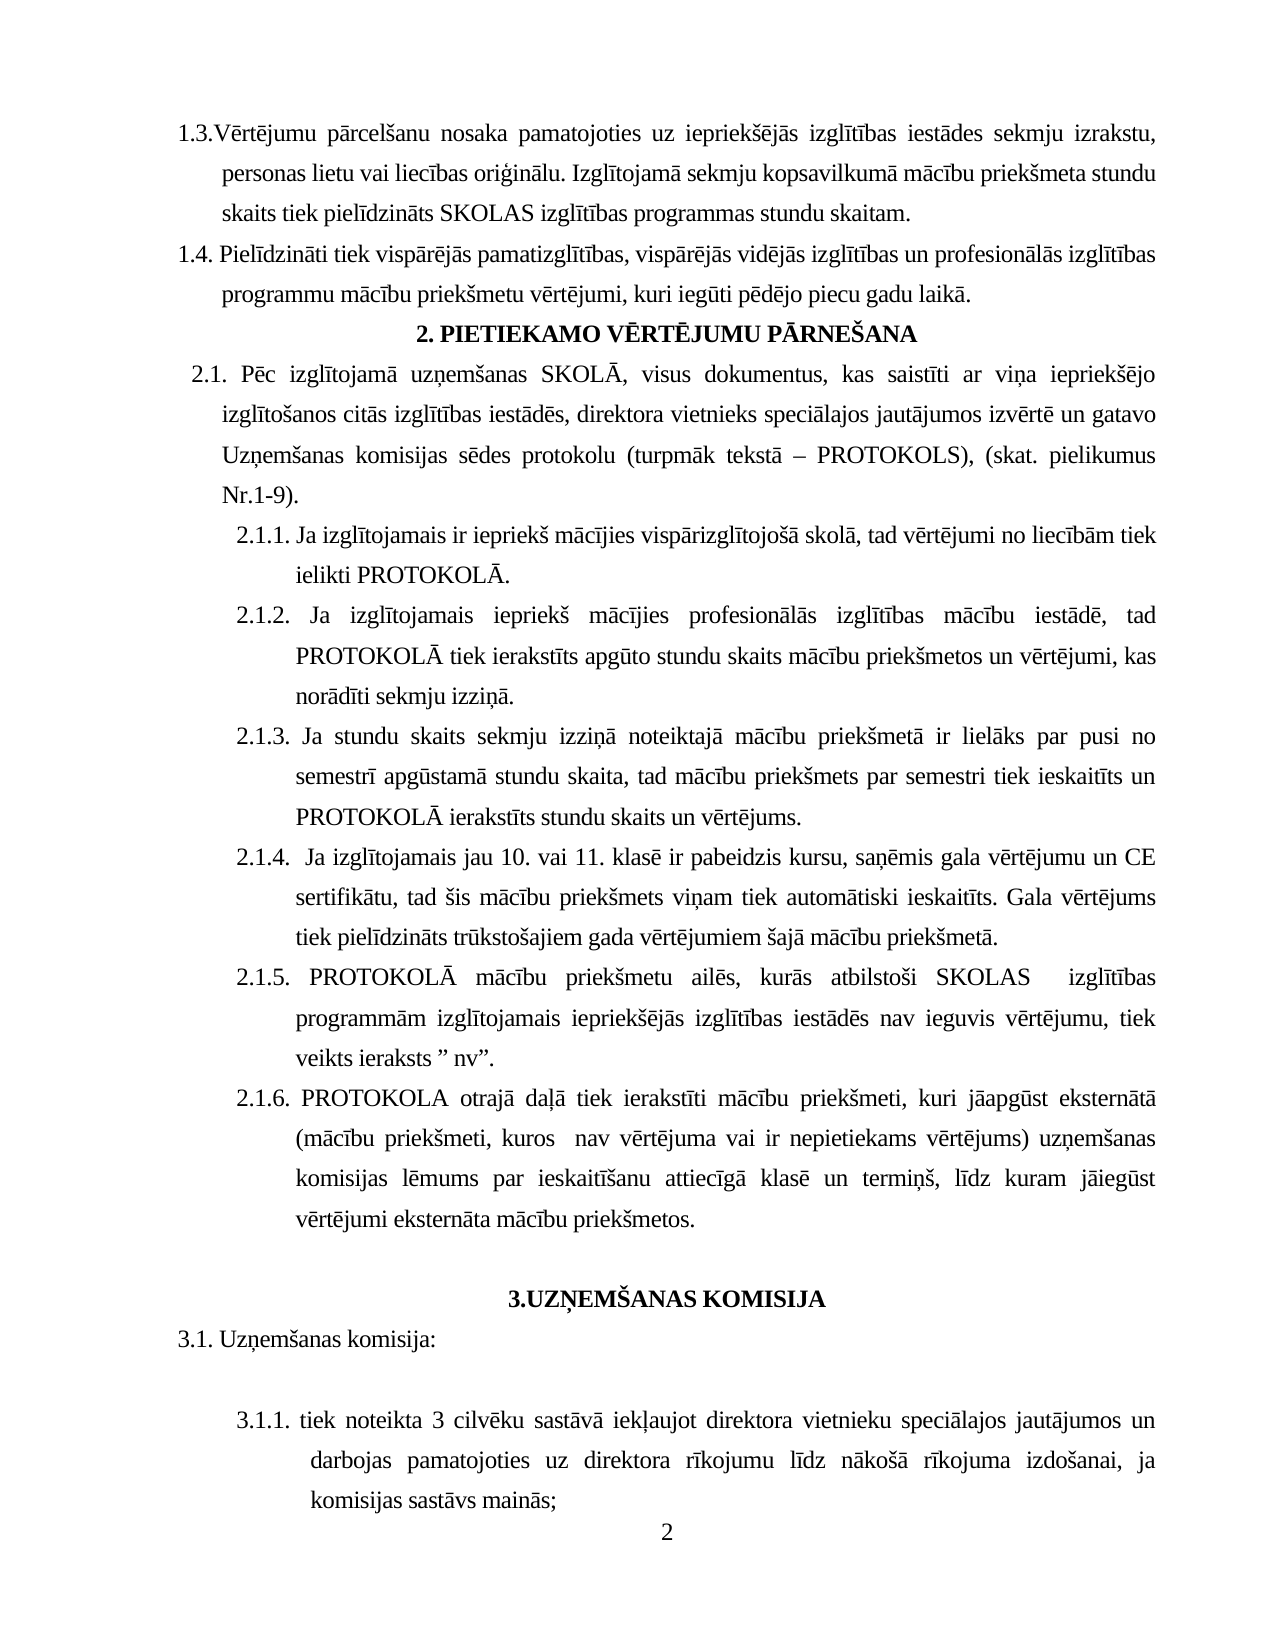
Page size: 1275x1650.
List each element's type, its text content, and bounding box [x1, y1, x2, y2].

text 2.1.2. Ja izglītojamais iepriekš mācījies profesionālās izglītības mācību iestādē, tad PROTOKOLĀ tiek ierakstīts apgūto stundu skaits mācību priekšmetos un vērtējumi, kas norādīti sekmju izziņā. [236, 601, 1157, 710]
text 3.UZŅEMŠANAS KOMISIJA [177, 1284, 1157, 1313]
text 2. PIETIEKAMO VĒRTĒJUMU PĀRNEŠANA [177, 319, 1157, 348]
text 2.1.6. PROTOKOLA otrajā daļā tiek ierakstīti mācību priekšmeti, kuri jāapgūst eksternātā (mācību priekšmeti, kuros nav vērtējuma vai ir nepietiekams vērtējums) uzņemšanas komisijas lēmums par ieskaitīšanu attiecīgā klasē un termiņš, līdz kuram jāiegūst vērtējumi eksternāta mācību priekšmetos. [236, 1083, 1157, 1232]
text 1.4. Pielīdzināti tiek vispārējās pamatizglītības, vispārējās vidējās izglītības un profesionālās izglītības programmu mācību priekšmetu vērtējumi, kuri iegūti pēdējo piecu gadu laikā. [177, 239, 1157, 308]
text 3.1. Uzņemšanas komisija: [177, 1324, 1157, 1353]
text 1.3.Vērtējumu pārcelšanu nosaka pamatojoties uz iepriekšējās izglītības iestādes sekmju izrakstu, personas lietu vai liecības oriģinālu. Izglītojamā sekmju kopsavilkumā mācību priekšmeta stundu skaits tiek pielīdzināts SKOLAS izglītības programmas stundu skaitam. [177, 118, 1157, 227]
text 2.1.4. Ja izglītojamais jau 10. vai 11. klasē ir pabeidzis kursu, saņēmis gala vērtējumu un CE sertifikātu, tad šis mācību priekšmets viņam tiek automātiski ieskaitīts. Gala vērtējums tiek pielīdzināts trūkstošajiem gada vērtējumiem šajā mācību priekšmetā. [236, 842, 1157, 951]
text 2.1.3. Ja stundu skaits sekmju izziņā noteiktajā mācību priekšmetā ir lielāks par pusi no semestrī apgūstamā stundu skaita, tad mācību priekšmets par semestri tiek ieskaitīts un PROTOKOLĀ ierakstīts stundu skaits un vērtējums. [236, 721, 1157, 830]
text 2.1. Pēc izglītojamā uzņemšanas SKOLĀ, visus dokumentus, kas saistīti ar viņa iepriekšējo izglītošanos citās izglītības iestādēs, direktora vietnieks speciālajos jautājumos izvērtē un gatavo Uzņemšanas komisijas sēdes protokolu (turpmāk tekstā – PROTOKOLS), (skat. pielikumus Nr.1-9). [177, 359, 1157, 509]
text 2.1.5. PROTOKOLĀ mācību priekšmetu ailēs, kurās atbilstoši SKOLAS izglītības programmām izglītojamais iepriekšējās izglītības iestādēs nav ieguvis vērtējumu, tiek veikts ieraksts ” nv”. [236, 962, 1157, 1072]
text 2.1.1. Ja izglītojamais ir iepriekš mācījies vispārizglītojošā skolā, tad vērtējumi no liecībām tiek ielikti PROTOKOLĀ. [236, 520, 1157, 589]
text 3.1.1. tiek noteikta 3 cilvēku sastāvā iekļaujot direktora vietnieku speciālajos jautājumos un darbojas pamatojoties uz direktora rīkojumu līdz nākošā rīkojuma izdošanai, ja komisijas sastāvs mainās; [236, 1405, 1157, 1514]
